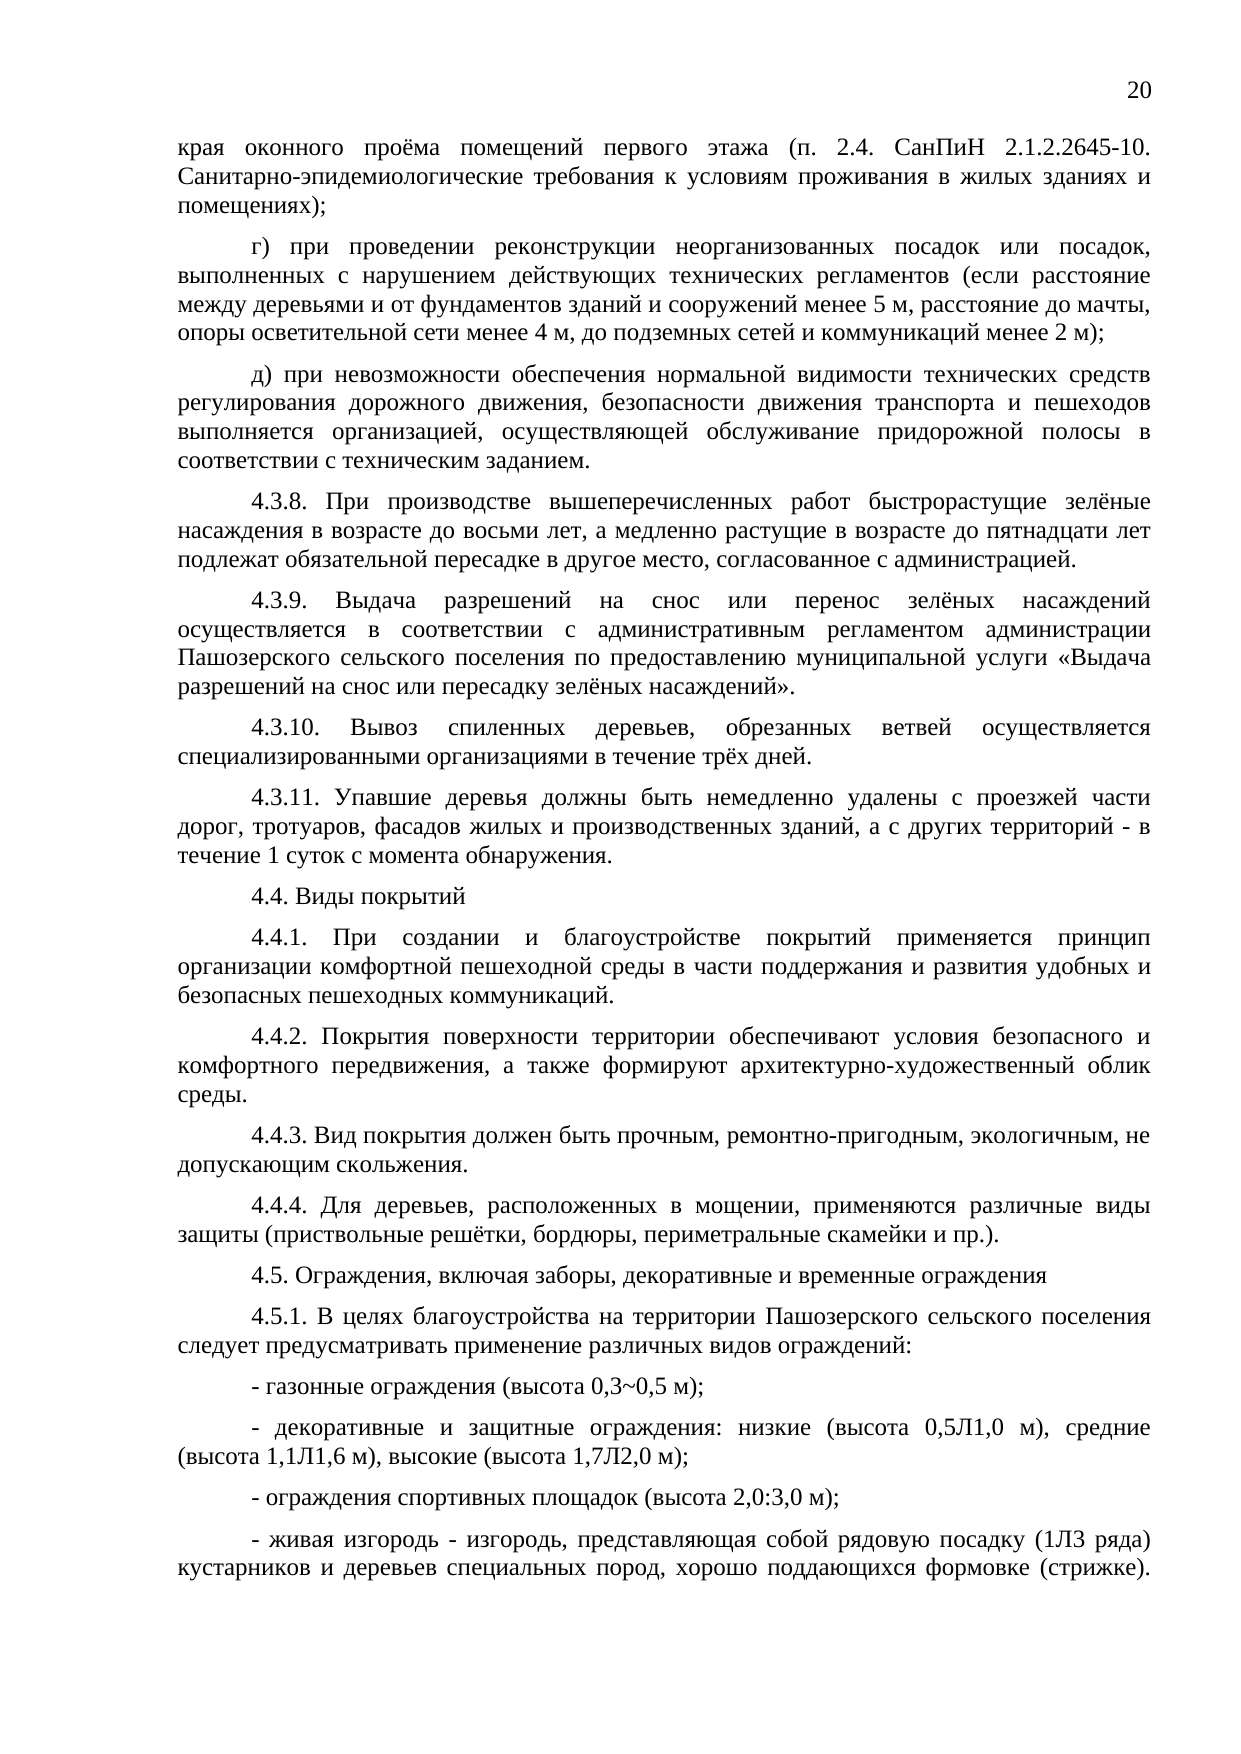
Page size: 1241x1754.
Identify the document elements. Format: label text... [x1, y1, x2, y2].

text г) при проведении реконструкции неорганизованных посадок или посадок, выполненных с нарушением действующих технических регламентов (если расстояние между деревьями и от фундаментов зданий и сооружений менее 5 м, расстояние до мачты, опоры осветительной сети менее 4 м, до подземных сетей и коммуникаций менее 2 м); [177, 231, 1152, 346]
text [177, 1524, 1152, 1581]
text 4.3.8. При производстве вышеперечисленных работ быстрорастущие зелёные насаждения в возрасте до восьми лет, а медленно растущие в возрасте до пятнадцати лет подлежат обязательной пересадке в другое место, согласованное с администрацией. [177, 486, 1152, 572]
text 4.5.1. В целях благоустройства на территории Пашозерского сельского поселения следует предусматривать применение различных видов ограждений: [177, 1301, 1152, 1359]
text - декоративные и защитные ограждения: низкие (высота 0,5Л1,0 м), средние (высота 1,1Л1,6 м), высокие (высота 1,7Л2,0 м); [177, 1412, 1152, 1470]
text - ограждения спортивных площадок (высота 2,0:3,0 м); [177, 1482, 1152, 1511]
text 4.3.11. Упавшие деревья должны быть немедленно удалены с проезжей части дорог, тротуаров, фасадов жилых и производственных зданий, а с других территорий - в течение 1 суток с момента обнаружения. [177, 782, 1152, 869]
text - газонные ограждения (высота 0,3~0,5 м); [177, 1371, 1152, 1400]
text 4.5. Ограждения, включая заборы, декоративные и временные ограждения [177, 1260, 1152, 1289]
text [177, 132, 1152, 219]
text д) при невозможности обеспечения нормальной видимости технических средств регулирования дорожного движения, безопасности движения транспорта и пешеходов выполняется организацией, осуществляющей обслуживание придорожной полосы в соответствии с техническим заданием. [177, 359, 1152, 474]
text 4.4. Виды покрытий [177, 881, 1152, 910]
text 4.4.2. Покрытия поверхности территории обеспечивают условия безопасного и комфортного передвижения, а также формируют архитектурно-художественный облик среды. [177, 1021, 1152, 1107]
text 4.4.4. Для деревьев, расположенных в мощении, применяются различные виды защиты (приствольные решётки, бордюры, периметральные скамейки и пр.). [177, 1190, 1152, 1247]
text 4.3.10. Вывоз спиленных деревьев, обрезанных ветвей осуществляется специализированными организациями в течение трёх дней. [177, 712, 1152, 770]
text 4.4.1. При создании и благоустройстве покрытий применяется принцип организации комфортной пешеходной среды в части поддержания и развития удобных и безопасных пешеходных коммуникаций. [177, 922, 1152, 1009]
text 4.4.3. Вид покрытия должен быть прочным, ремонтно-пригодным, экологичным, не допускающим скольжения. [177, 1120, 1152, 1177]
text 4.3.9. Выдача разрешений на снос или перенос зелёных насаждений осуществляется в соответствии с административным регламентом администрации Пашозерского сельского поселения по предоставлению муниципальной услуги «Выдача разрешений на снос или пересадку зелёных насаждений». [177, 585, 1152, 700]
